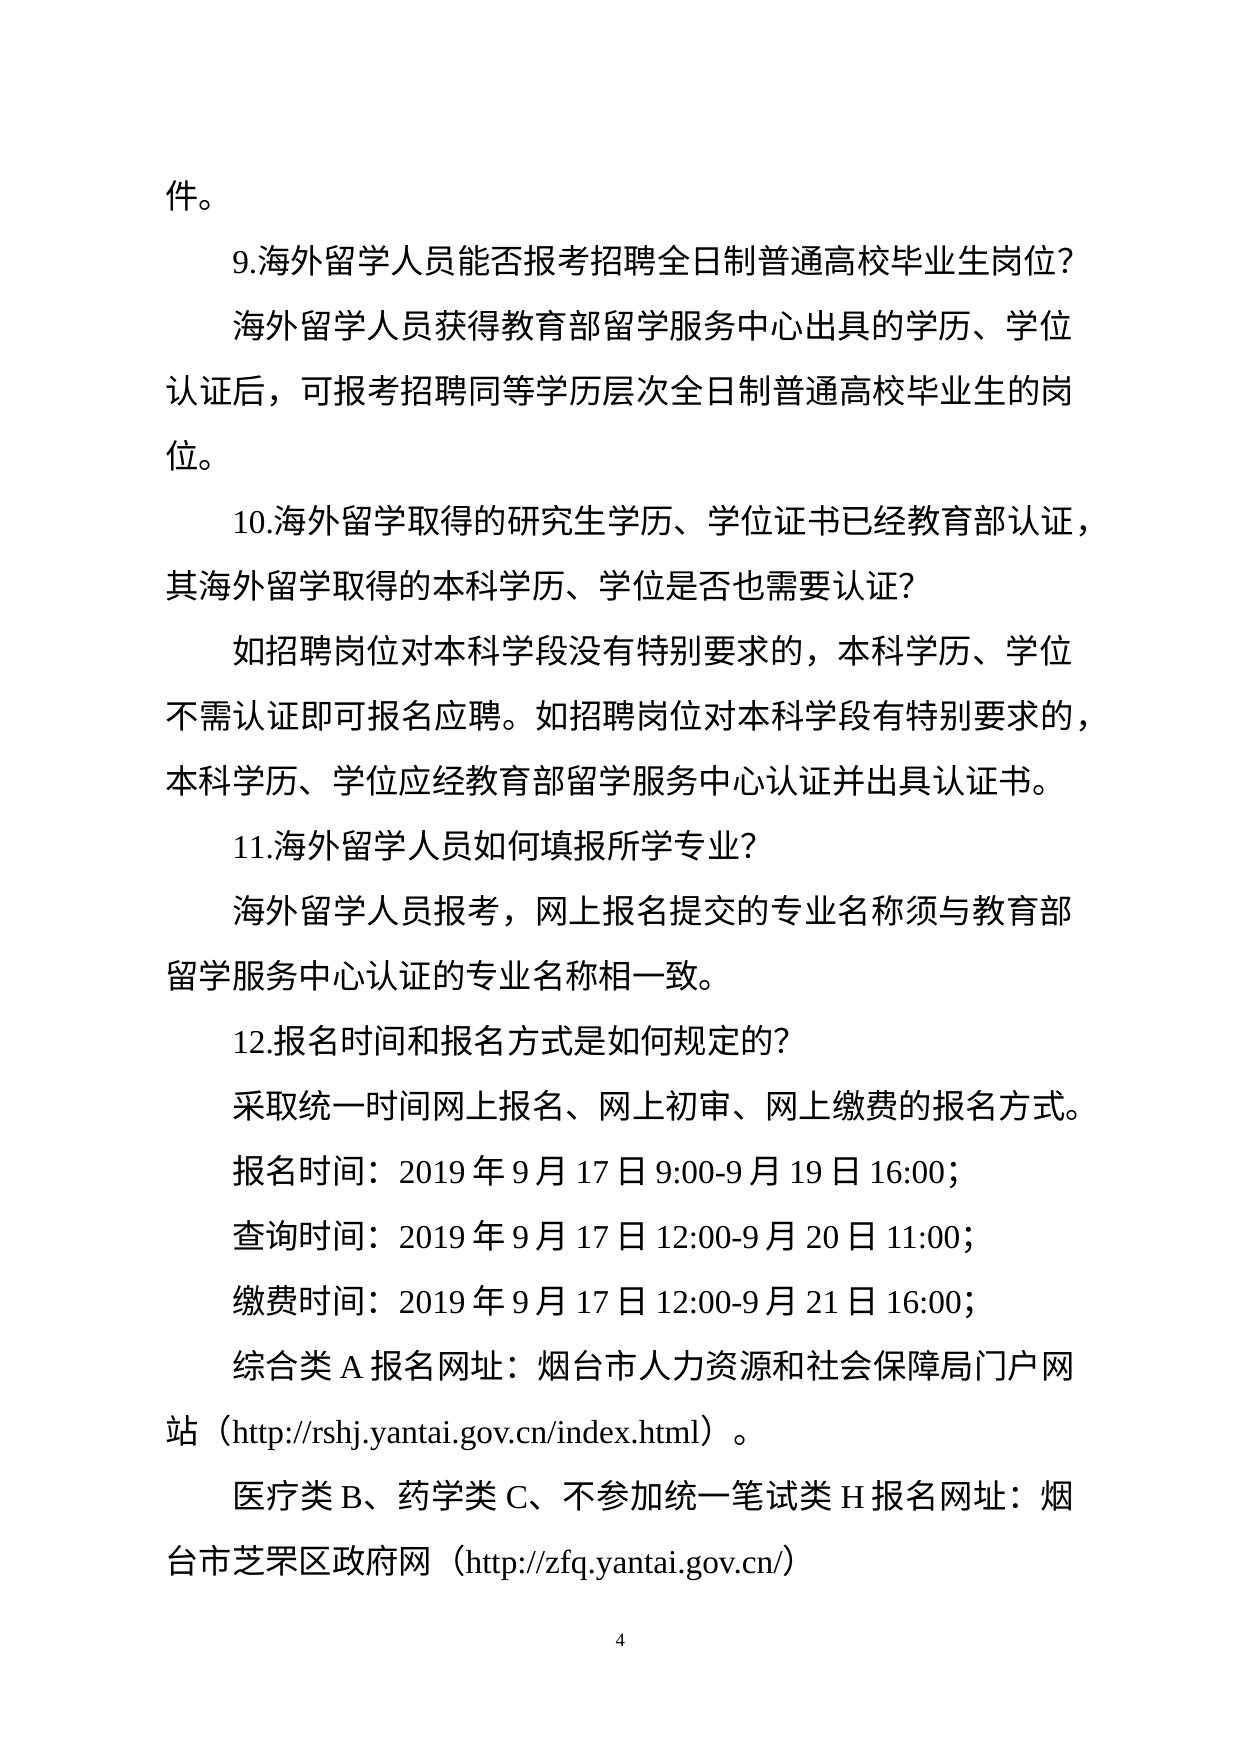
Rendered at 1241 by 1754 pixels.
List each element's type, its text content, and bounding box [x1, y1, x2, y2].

text 12.报名时间和报名方式是如何规定的？ [165, 1007, 1075, 1072]
text 采取统一时间网上报名、网上初审、网上缴费的报名方式。 [165, 1072, 1075, 1137]
text 医疗类B、药学类C、不参加统一笔试类H报名网址：烟台市芝罘区政府网（http://zfq.yantai.gov.cn/） [165, 1462, 1075, 1592]
text 如招聘岗位对本科学段没有特别要求的，本科学历、学位不需认证即可报名应聘。如招聘岗位对本科学段有特别要求的，本科学历、学位应经教育部留学服务中心认证并出具认证书。 [165, 617, 1075, 812]
text 9.海外留学人员能否报考招聘全日制普通高校毕业生岗位？ [165, 227, 1075, 292]
text 11.海外留学人员如何填报所学专业？ [165, 812, 1075, 877]
text 查询时间：2019年9月17日12:00-9月20日11:00； [165, 1202, 1075, 1267]
text 报名时间：2019年9月17日9:00-9月19日16:00； [165, 1137, 1075, 1202]
text 10.海外留学取得的研究生学历、学位证书已经教育部认证，其海外留学取得的本科学历、学位是否也需要认证？ [165, 487, 1075, 617]
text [165, 162, 1075, 227]
text 缴费时间：2019年9月17日12:00-9月21日16:00； [165, 1267, 1075, 1332]
text 海外留学人员获得教育部留学服务中心出具的学历、学位认证后，可报考招聘同等学历层次全日制普通高校毕业生的岗位。 [165, 292, 1075, 487]
text 综合类A报名网址：烟台市人力资源和社会保障局门户网站（http://rshj.yantai.gov.cn/index.html）。 [165, 1332, 1075, 1462]
text 海外留学人员报考，网上报名提交的专业名称须与教育部留学服务中心认证的专业名称相一致。 [165, 877, 1075, 1007]
